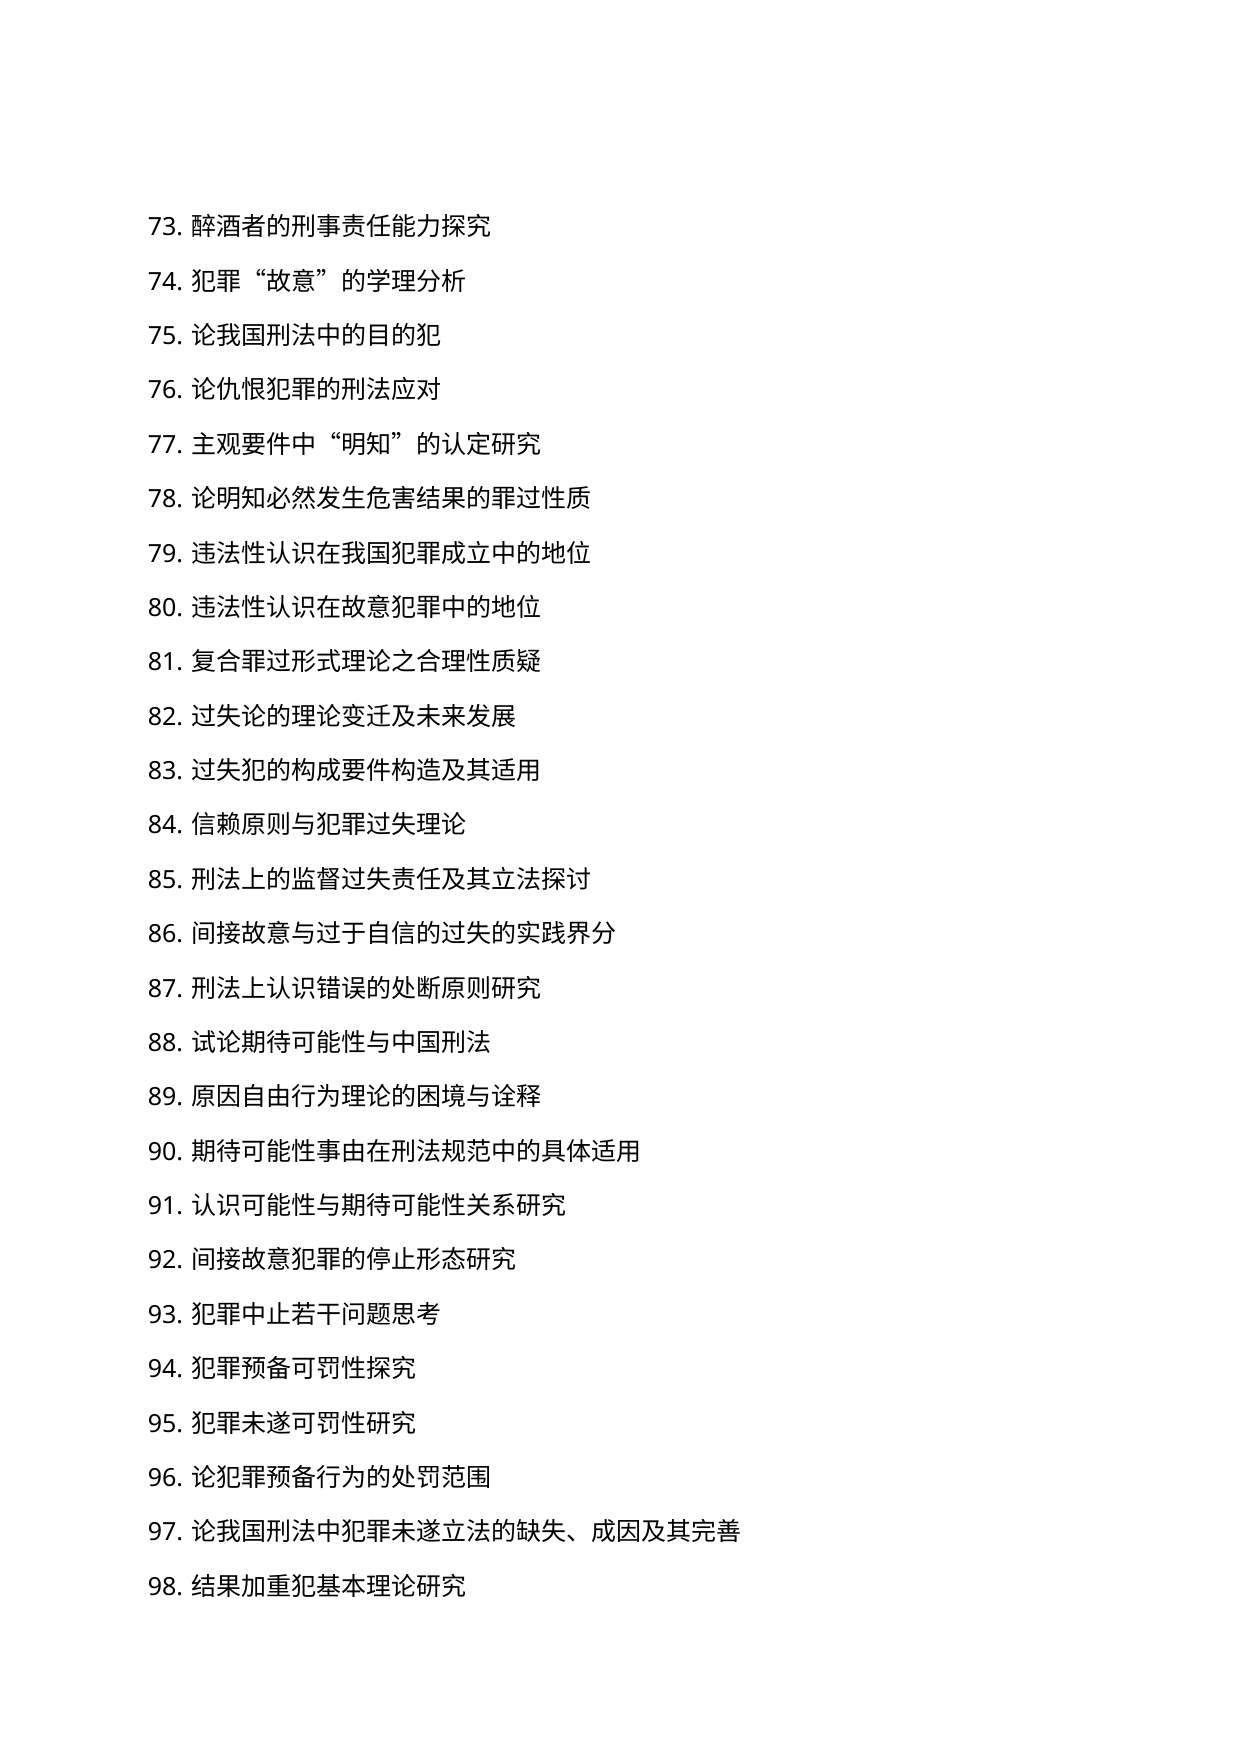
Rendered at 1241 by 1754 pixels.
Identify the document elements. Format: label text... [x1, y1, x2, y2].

list 犯罪预备可罚性探究 [148, 1349, 1092, 1385]
list 过失论的理论变迁及未来发展 [148, 696, 1092, 732]
list 违法性认识在故意犯罪中的地位 [148, 587, 1092, 624]
list 主观要件中“明知”的认定研究 [148, 424, 1092, 461]
list 醉酒者的刑事责任能力探究 [148, 207, 1092, 243]
list 信赖原则与犯罪过失理论 [148, 805, 1092, 841]
list 论犯罪预备行为的处罚范围 [148, 1457, 1092, 1494]
list 论仇恨犯罪的刑法应对 [148, 370, 1092, 406]
list 期待可能性事由在刑法规范中的具体适用 [148, 1131, 1092, 1167]
list 原因自由行为理论的困境与诠释 [148, 1077, 1092, 1113]
list 论明知必然发生危害结果的罪过性质 [148, 479, 1092, 515]
list 试论期待可能性与中国刑法 [148, 1022, 1092, 1059]
list 过失犯的构成要件构造及其适用 [148, 751, 1092, 787]
list 犯罪中止若干问题思考 [148, 1294, 1092, 1331]
list 刑法上的监督过失责任及其立法探讨 [148, 859, 1092, 896]
list 间接故意犯罪的停止形态研究 [148, 1240, 1092, 1276]
list 犯罪“故意”的学理分析 [148, 261, 1092, 297]
list 论我国刑法中犯罪未遂立法的缺失、成因及其完善 [148, 1512, 1092, 1548]
list 论我国刑法中的目的犯 [148, 316, 1092, 352]
list 间接故意与过于自信的过失的实践界分 [148, 914, 1092, 950]
list 结果加重犯基本理论研究 [148, 1566, 1092, 1602]
list 违法性认识在我国犯罪成立中的地位 [148, 533, 1092, 569]
list 复合罪过形式理论之合理性质疑 [148, 642, 1092, 678]
list 认识可能性与期待可能性关系研究 [148, 1186, 1092, 1222]
list 刑法上认识错误的处断原则研究 [148, 968, 1092, 1004]
list 犯罪未遂可罚性研究 [148, 1403, 1092, 1439]
